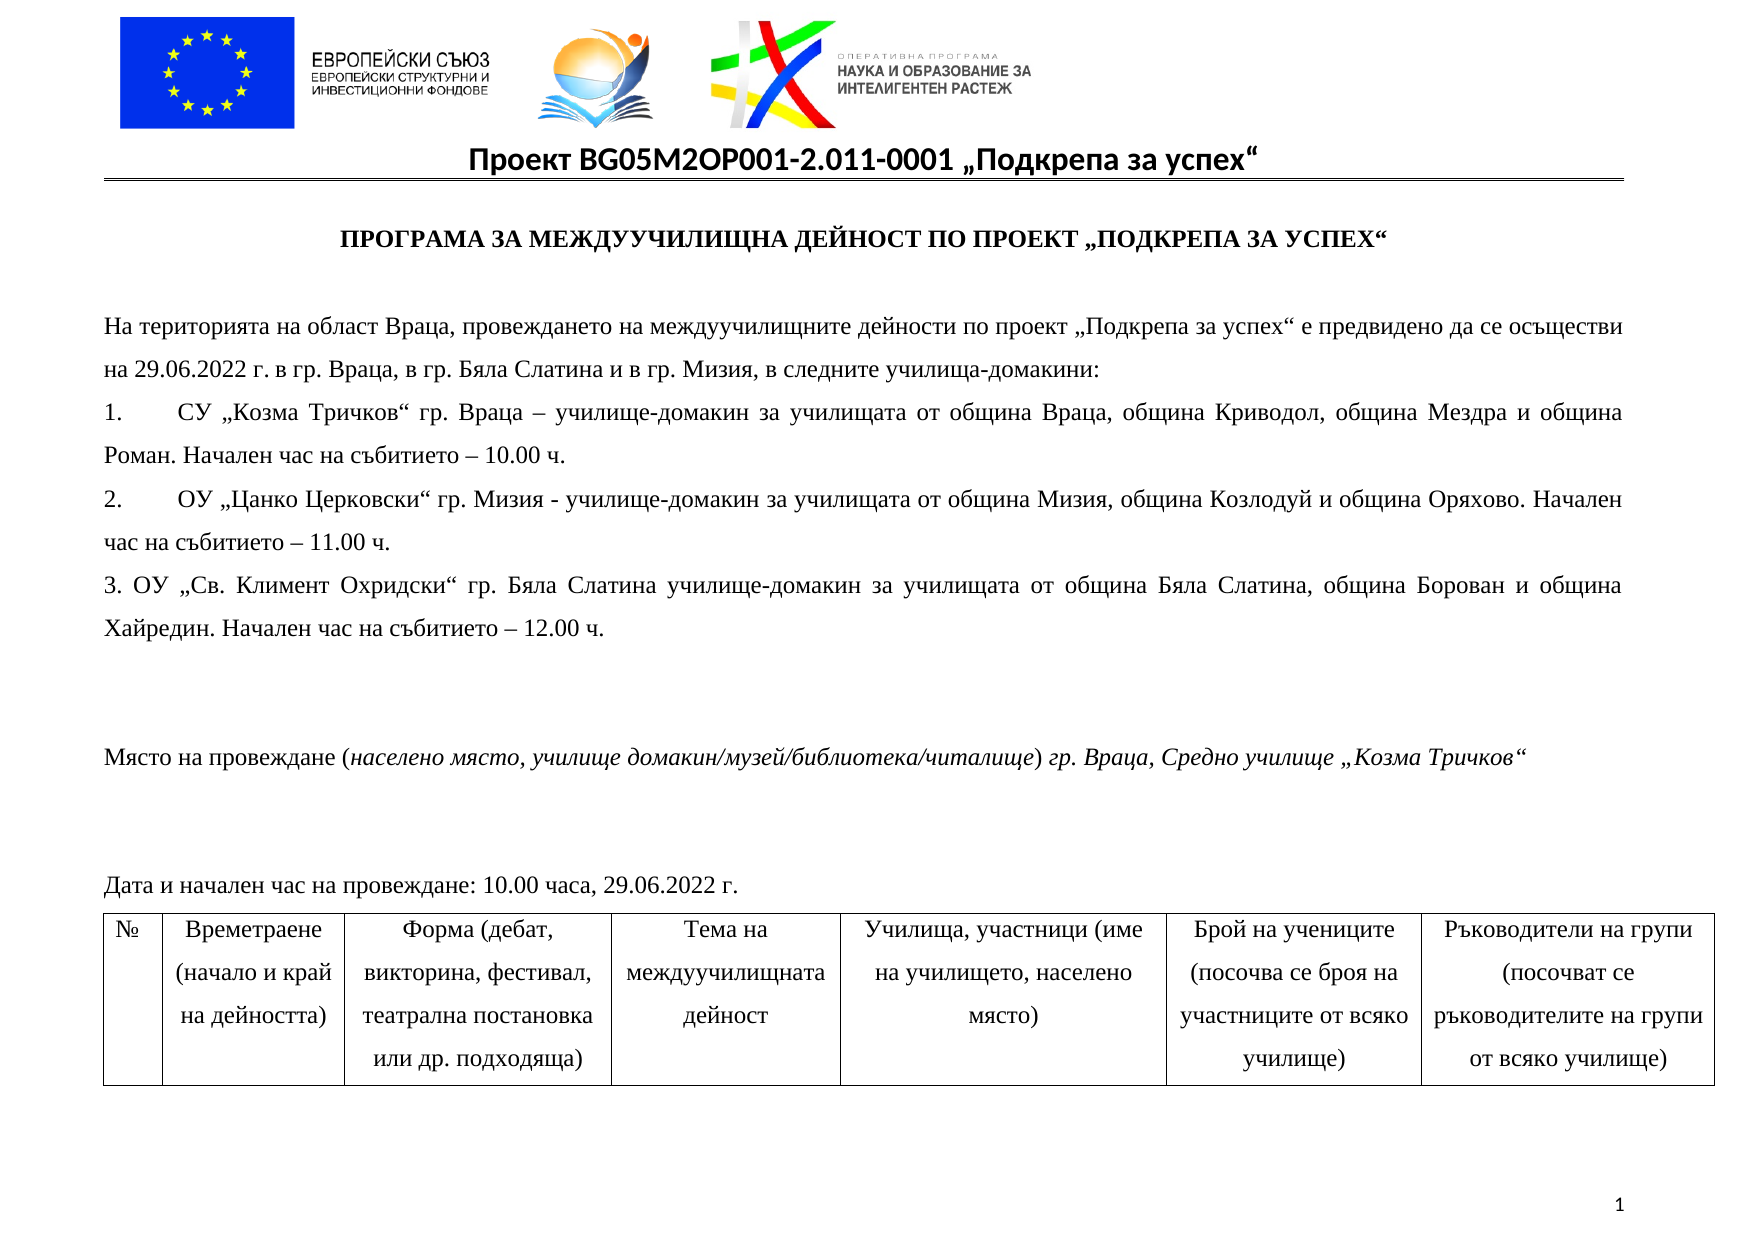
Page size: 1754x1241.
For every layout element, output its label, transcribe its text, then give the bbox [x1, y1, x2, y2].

table_header № [104, 914, 162, 1085]
text Дата и начален час на провеждане: 10.00 часа, 29.06.2022 г. [103, 870, 1624, 899]
table_header Времетраене (начало и край на дейността) [163, 914, 344, 1085]
text 1. СУ „Козма Тричков“ гр. Враца – училище-домакин за училищата от община Враца, община Криводол, община Мездра и община Роман. Начален час на събитието – 10.00 ч. [103, 397, 1624, 469]
text Място на провеждане (населено място, училище домакин/музей/библиотека/читалище) гр. Враца, Средно училище „Козма Тричков“ [103, 742, 1624, 770]
text 3. ОУ „Св. Климент Охридски“ гр. Бяла Слатина училище-домакин за училищата от община Бяла Слатина, община Борован и община Хайредин. Начален час на събитието – 12.00 ч. [103, 570, 1624, 642]
table_header Брой на учениците (посочва се броя на участниците от всяко училище) [1167, 914, 1421, 1085]
table_header Училища, участници (име на училището, населено място) [841, 914, 1166, 1085]
picture [698, 1, 1049, 138]
text 2. ОУ „Цанко Церковски“ гр. Мизия - училище-домакин за училищата от община Мизия, община Козлодуй и община Оряхово. Начален час на събитието – 11.00 ч. [103, 484, 1624, 556]
picture [103, 0, 666, 138]
text ПРОГРАМА ЗА МЕЖДУУЧИЛИЩНА ДЕЙНОСТ ПО ПРОЕКТ „ПОДКРЕПА ЗА УСПЕХ“ [103, 224, 1624, 253]
table_header Форма (дебат, викторина, фестивал, театрална постановка или др. подходяща) [345, 914, 611, 1085]
text На територията на област Враца, провеждането на междуучилищните дейности по проект „Подкрепа за успех“ е предвидено да се осъществи на 29.06.2022 г. в гр. Враца, в гр. Бяла Слатина и в гр. Мизия, в следните училища-домакини: [103, 311, 1624, 383]
table_header Ръководители на групи (посочват се ръководителите на групи от всяко училище) [1422, 914, 1714, 1085]
table_header Тема на междуучилищната дейност [612, 914, 840, 1085]
